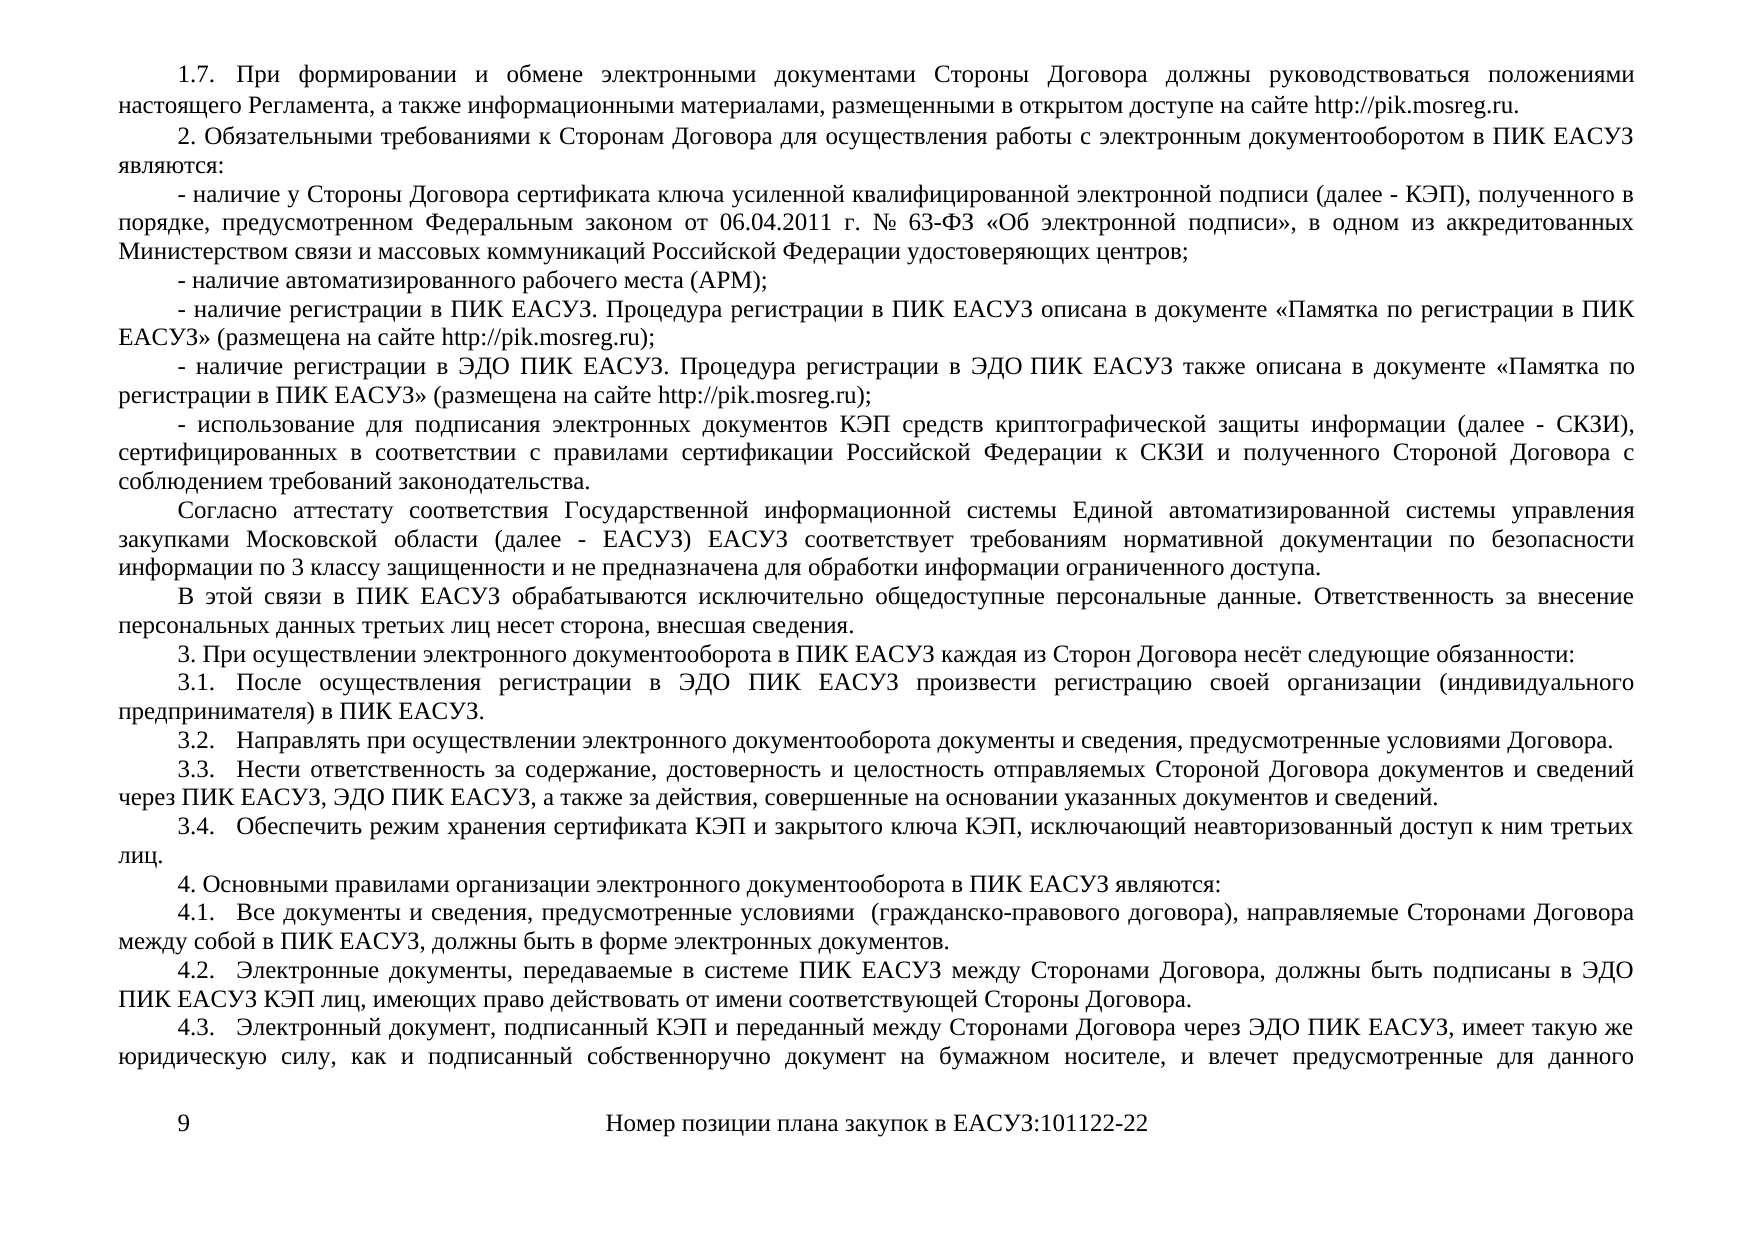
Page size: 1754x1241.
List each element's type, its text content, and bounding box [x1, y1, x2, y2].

list - использование для подписания электронных документов КЭП средств криптографической защиты информации (далее - СКЗИ), сертифицированных в соответствии с правилами сертификации Российской Федерации к СКЗИ и полученного Стороной Договора с соблюдением требований законодательства. [118, 409, 1636, 495]
list 4. Основными правилами организации электронного документооборота в ПИК ЕАСУЗ являются: [118, 869, 1636, 897]
list 3.3. Нести ответственность за содержание, достоверность и целостность отправляемых Стороной Договора документов и сведений через ПИК ЕАСУЗ, ЭДО ПИК ЕАСУЗ, а также за действия, совершенные на основании указанных документов и сведений. [118, 754, 1636, 811]
list 3.4. Обеспечить режим хранения сертификата КЭП и закрытого ключа КЭП, исключающий неавторизованный доступ к ним третьих лиц. [118, 811, 1636, 869]
list 4.2. Электронные документы, передаваемые в системе ПИК ЕАСУЗ между Сторонами Договора, должны быть подписаны в ЭДО ПИК ЕАСУЗ КЭП лиц, имеющих право действовать от имени соответствующей Стороны Договора. [118, 955, 1636, 1012]
list 3.2. Направлять при осуществлении электронного документооборота документы и сведения, предусмотренные условиями Договора. [118, 725, 1636, 754]
list - наличие у Стороны Договора сертификата ключа усиленной квалифицированной электронной подписи (далее - КЭП), полученного в порядке, предусмотренном Федеральным законом от 06.04.2011 г. № 63-ФЗ «Об электронной подписи», в одном из аккредитованных Министерством связи и массовых коммуникаций Российской Федерации удостоверяющих центров; [118, 179, 1636, 265]
list 3.1. После осуществления регистрации в ЭДО ПИК ЕАСУЗ произвести регистрацию своей организации (индивидуального предпринимателя) в ПИК ЕАСУЗ. [118, 667, 1636, 725]
list Согласно аттестату соответствия Государственной информационной системы Единой автоматизированной системы управления закупками Московской области (далее - ЕАСУЗ) ЕАСУЗ соответствует требованиям нормативной документации по безопасности информации по 3 классу защищенности и не предназначена для обработки информации ограниченного доступа. [118, 495, 1636, 581]
list - наличие автоматизированного рабочего места (АРМ); [118, 265, 1636, 294]
list - наличие регистрации в ЭДО ПИК ЕАСУЗ. Процедура регистрации в ЭДО ПИК ЕАСУЗ также описана в документе «Памятка по регистрации в ПИК ЕАСУЗ» (размещена на сайте http://pik.mosreg.ru); [118, 351, 1636, 409]
list 2. Обязательными требованиями к Сторонам Договора для осуществления работы с электронным документооборотом в ПИК ЕАСУЗ являются: [118, 121, 1636, 179]
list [118, 1012, 1636, 1070]
list - наличие регистрации в ПИК ЕАСУЗ. Процедура регистрации в ПИК ЕАСУЗ описана в документе «Памятка по регистрации в ПИК ЕАСУЗ» (размещена на сайте http://pik.mosreg.ru); [118, 294, 1636, 351]
list 3. При осуществлении электронного документооборота в ПИК ЕАСУЗ каждая из Сторон Договора несёт следующие обязанности: [118, 639, 1636, 667]
list В этой связи в ПИК ЕАСУЗ обрабатываются исключительно общедоступные персональные данные. Ответственность за внесение персональных данных третьих лиц несет сторона, внесшая сведения. [118, 581, 1636, 639]
list 4.1. Все документы и сведения, предусмотренные условиями (гражданско-правового договора), направляемые Сторонами Договора между собой в ПИК ЕАСУЗ, должны быть в форме электронных документов. [118, 897, 1636, 955]
list При формировании и обмене электронными документами Стороны Договора должны руководствоваться положениями настоящего Регламента, а также информационными материалами, размещенными в открытом доступе на сайте http://pik.mosreg.ru. [118, 59, 1636, 119]
